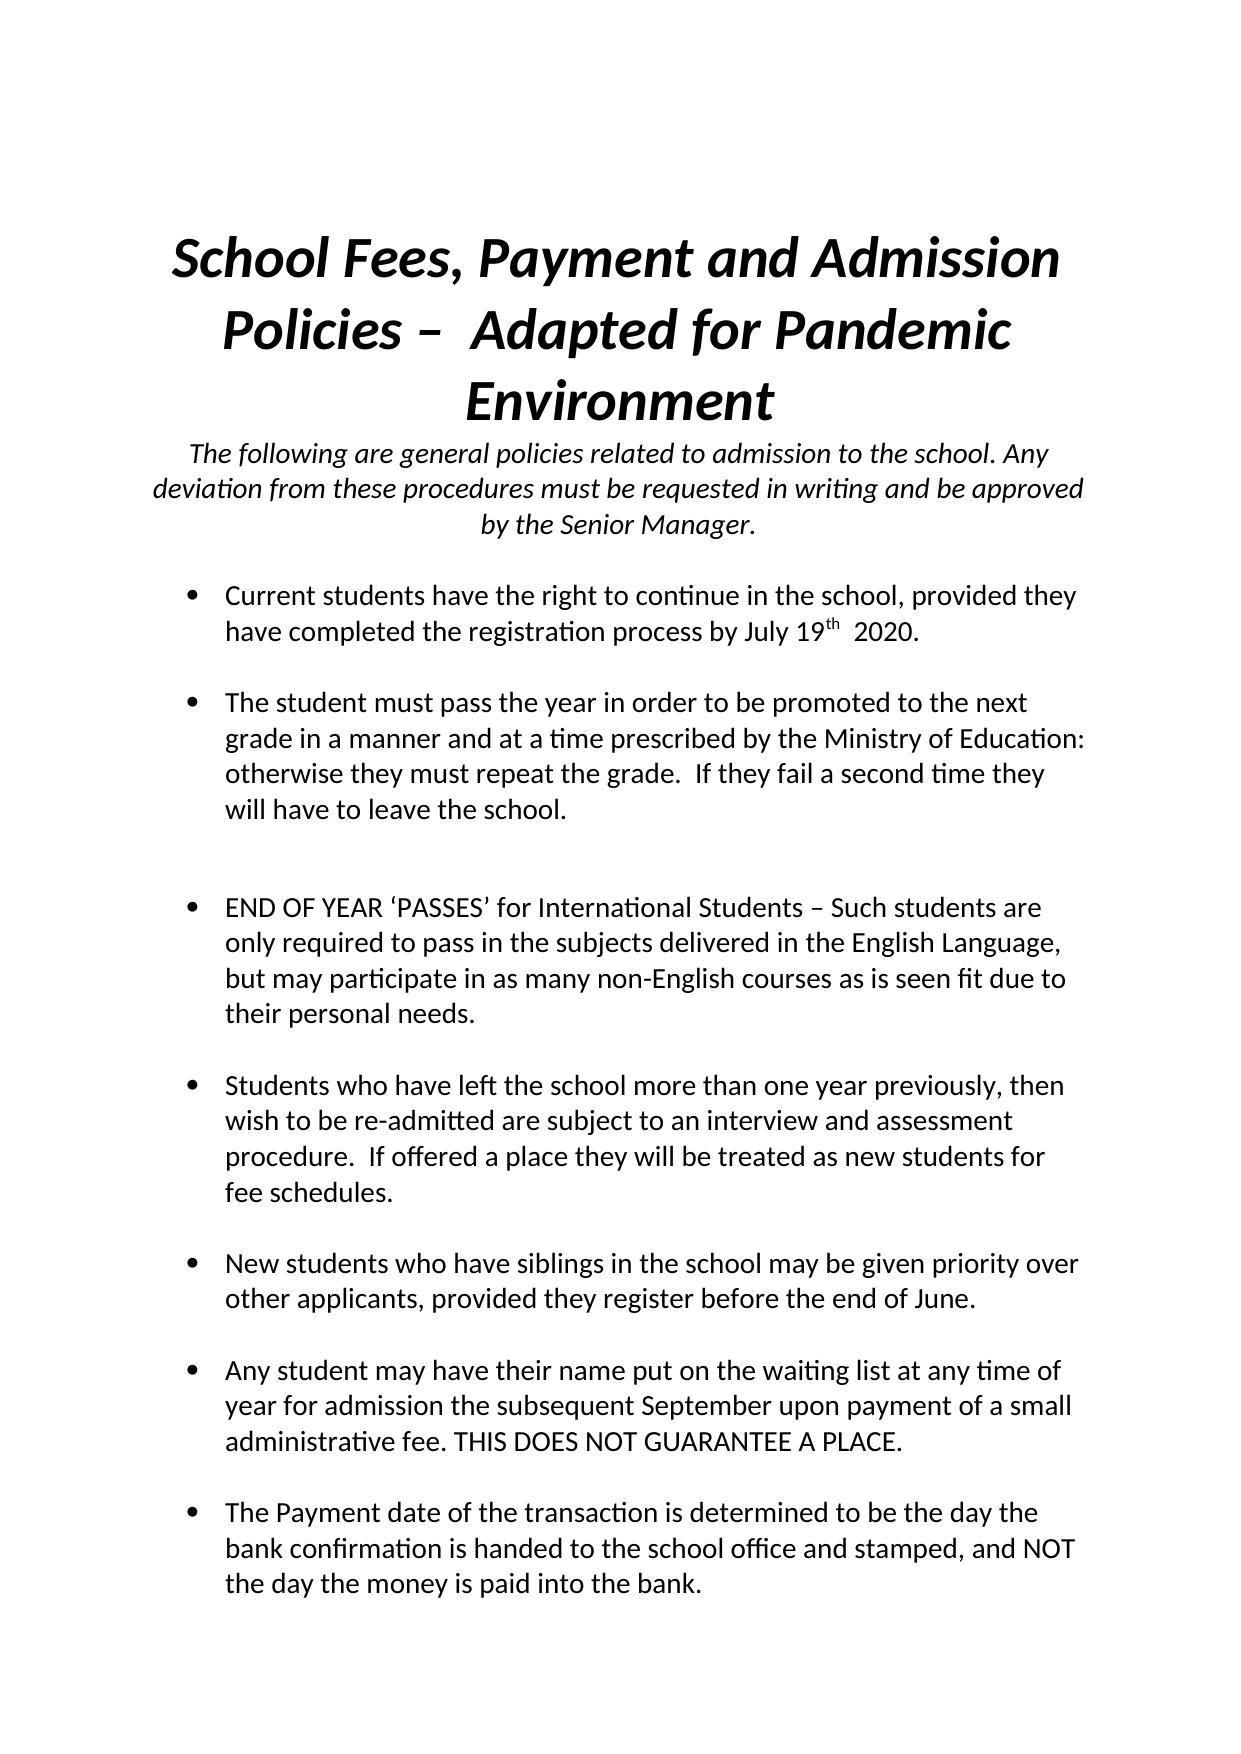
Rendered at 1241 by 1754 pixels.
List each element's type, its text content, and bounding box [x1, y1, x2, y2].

list Students who have left the school more than one year previously, then wish to be re-admitted are subject to an interview and assessment procedure. If offered a place they will be treated as new students for fee schedules. [187, 1067, 1090, 1209]
list The Payment date of the transaction is determined to be the day the bank confirmation is handed to the school office and stamped, and NOT the day the money is paid into the bank. [187, 1494, 1090, 1601]
list The student must pass the year in order to be promoted to the next grade in a manner and at a time prescribed by the Ministry of Education: otherwise they must repeat the grade. If they fail a second time they will have to leave the school. [187, 684, 1090, 827]
list Current students have the right to continue in the school, provided they have completed the registration process by July 19th 2020. [187, 577, 1090, 649]
text The following are general policies related to admission to the school. Any deviation from these procedures must be requested in writing and be approved by the Senior Manager. [150, 435, 1090, 542]
list New students who have siblings in the school may be given priority over other applicants, provided they register before the end of June. [187, 1245, 1090, 1316]
text School Fees, Payment and Admission Policies – Adapted for Pandemic Environment [150, 221, 1090, 435]
list Any student may have their name put on the waiting list at any time of year for admission the subsequent September upon payment of a small administrative fee. THIS DOES NOT GUARANTEE A PLACE. [187, 1352, 1090, 1459]
list END OF YEAR ‘PASSES’ for International Students – Such students are only required to pass in the subjects delivered in the English Language, but may participate in as many non-English courses as is seen fit due to their personal needs. [187, 889, 1090, 1031]
